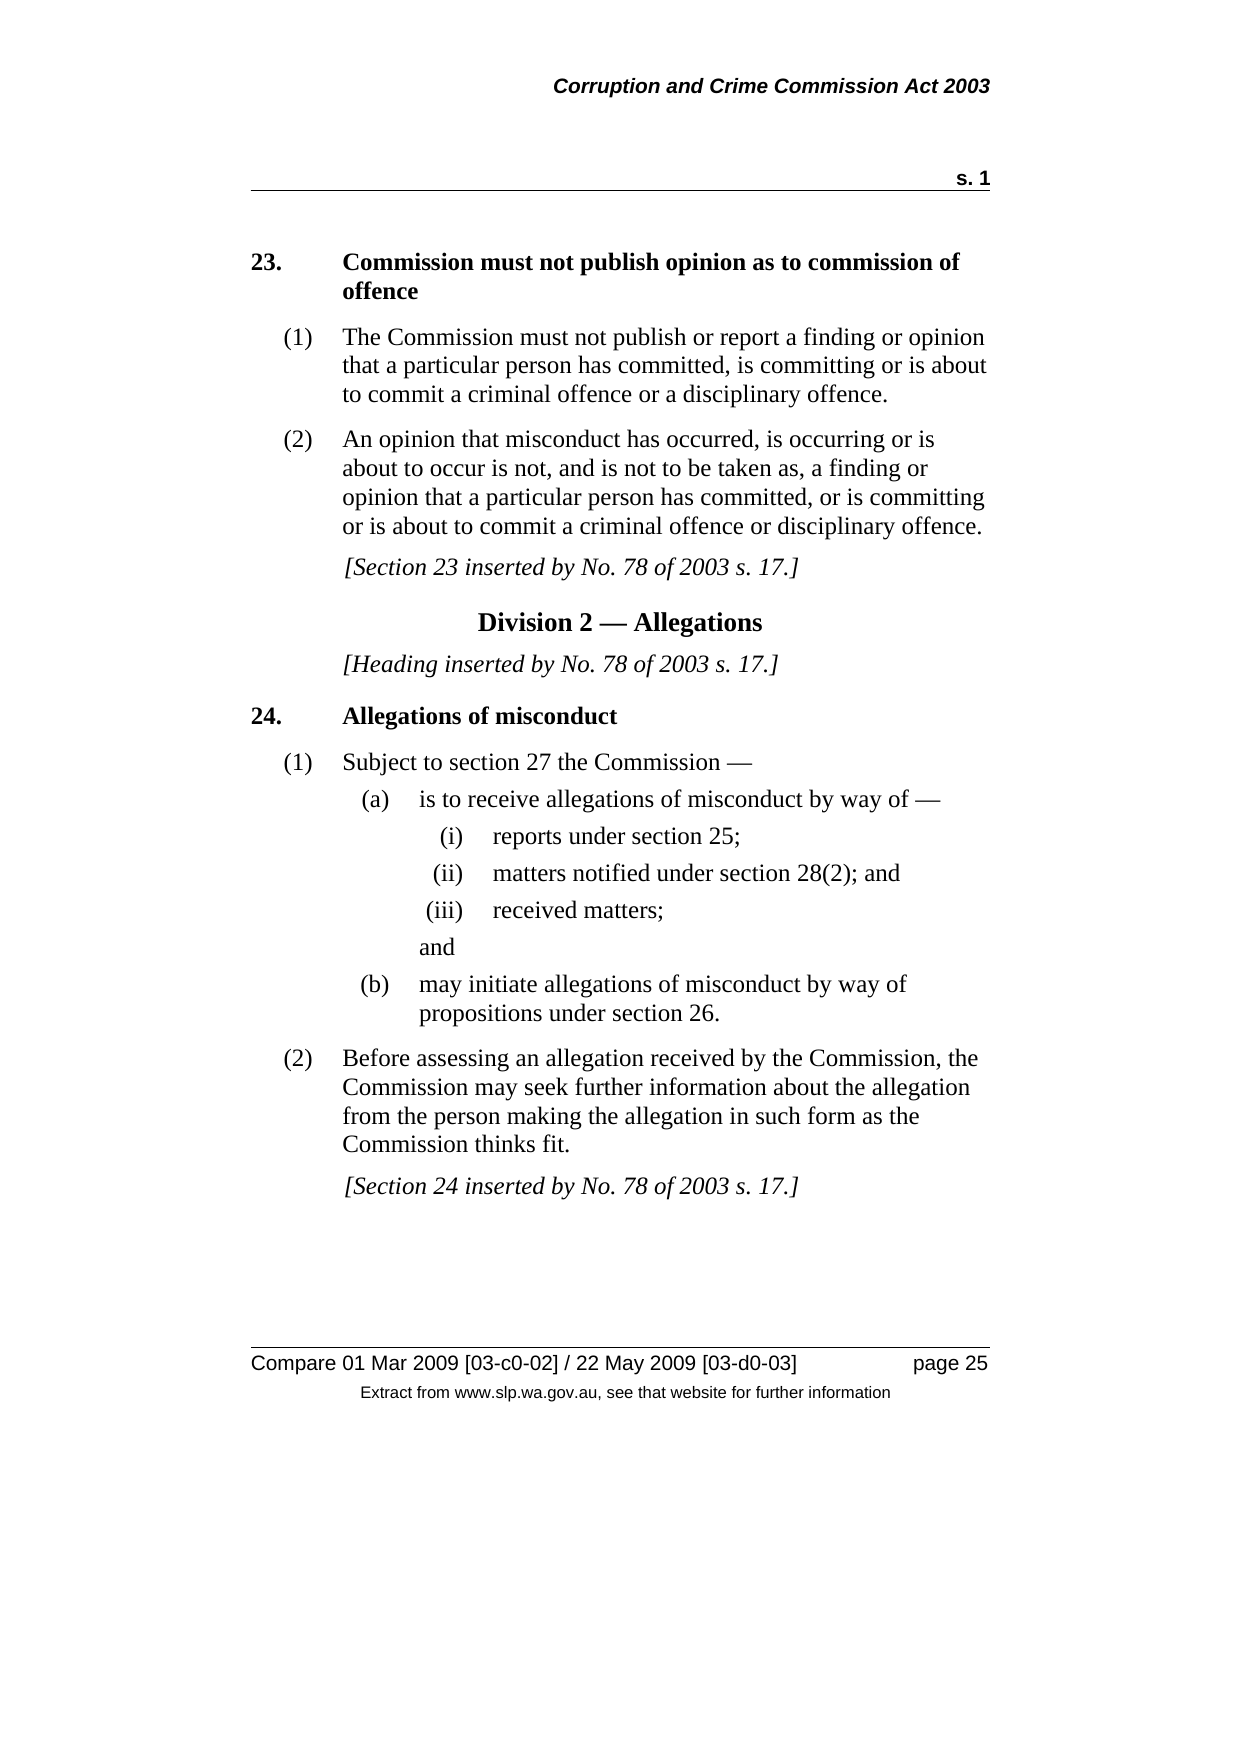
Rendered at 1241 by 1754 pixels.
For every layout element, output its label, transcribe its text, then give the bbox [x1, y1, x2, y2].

text [Section 24 inserted by No. 78 of 2003 s. 17.] [251, 1171, 990, 1199]
text [Section 23 inserted by No. 78 of 2003 s. 17.] [251, 552, 990, 581]
subtitle Division 2 — Allegations [251, 606, 990, 637]
text and [251, 932, 990, 961]
text (iii) received matters; [251, 895, 990, 924]
subtitle 23. Commission must not publish opinion as to commission of offence [251, 247, 990, 305]
text (1) The Commission must not publish or report a finding or opinion that a particular person has committed, is committing or is about to commit a criminal offence or a disciplinary offence. [251, 322, 990, 408]
subtitle 24. Allegations of misconduct [251, 701, 990, 730]
text (i) reports under section 25; [251, 821, 990, 849]
text (2) Before assessing an allegation received by the Commission, the Commission may seek further information about the allegation from the person making the allegation in such form as the Commission thinks fit. [251, 1043, 990, 1158]
text (1) Subject to section 27 the Commission — [251, 747, 990, 775]
subtitle [Heading inserted by No. 78 of 2003 s. 17.] [251, 649, 990, 678]
text (ii) matters notified under section 28(2); and [251, 858, 990, 887]
text (a) is to receive allegations of misconduct by way of — [251, 784, 990, 812]
text (b) may initiate allegations of misconduct by way of propositions under section 26. [251, 969, 990, 1027]
text (2) An opinion that misconduct has occurred, is occurring or is about to occur is not, and is not to be taken as, a finding or opinion that a particular person has committed, or is committing or is about to commit a criminal offence or disciplinary offence. [251, 424, 990, 539]
